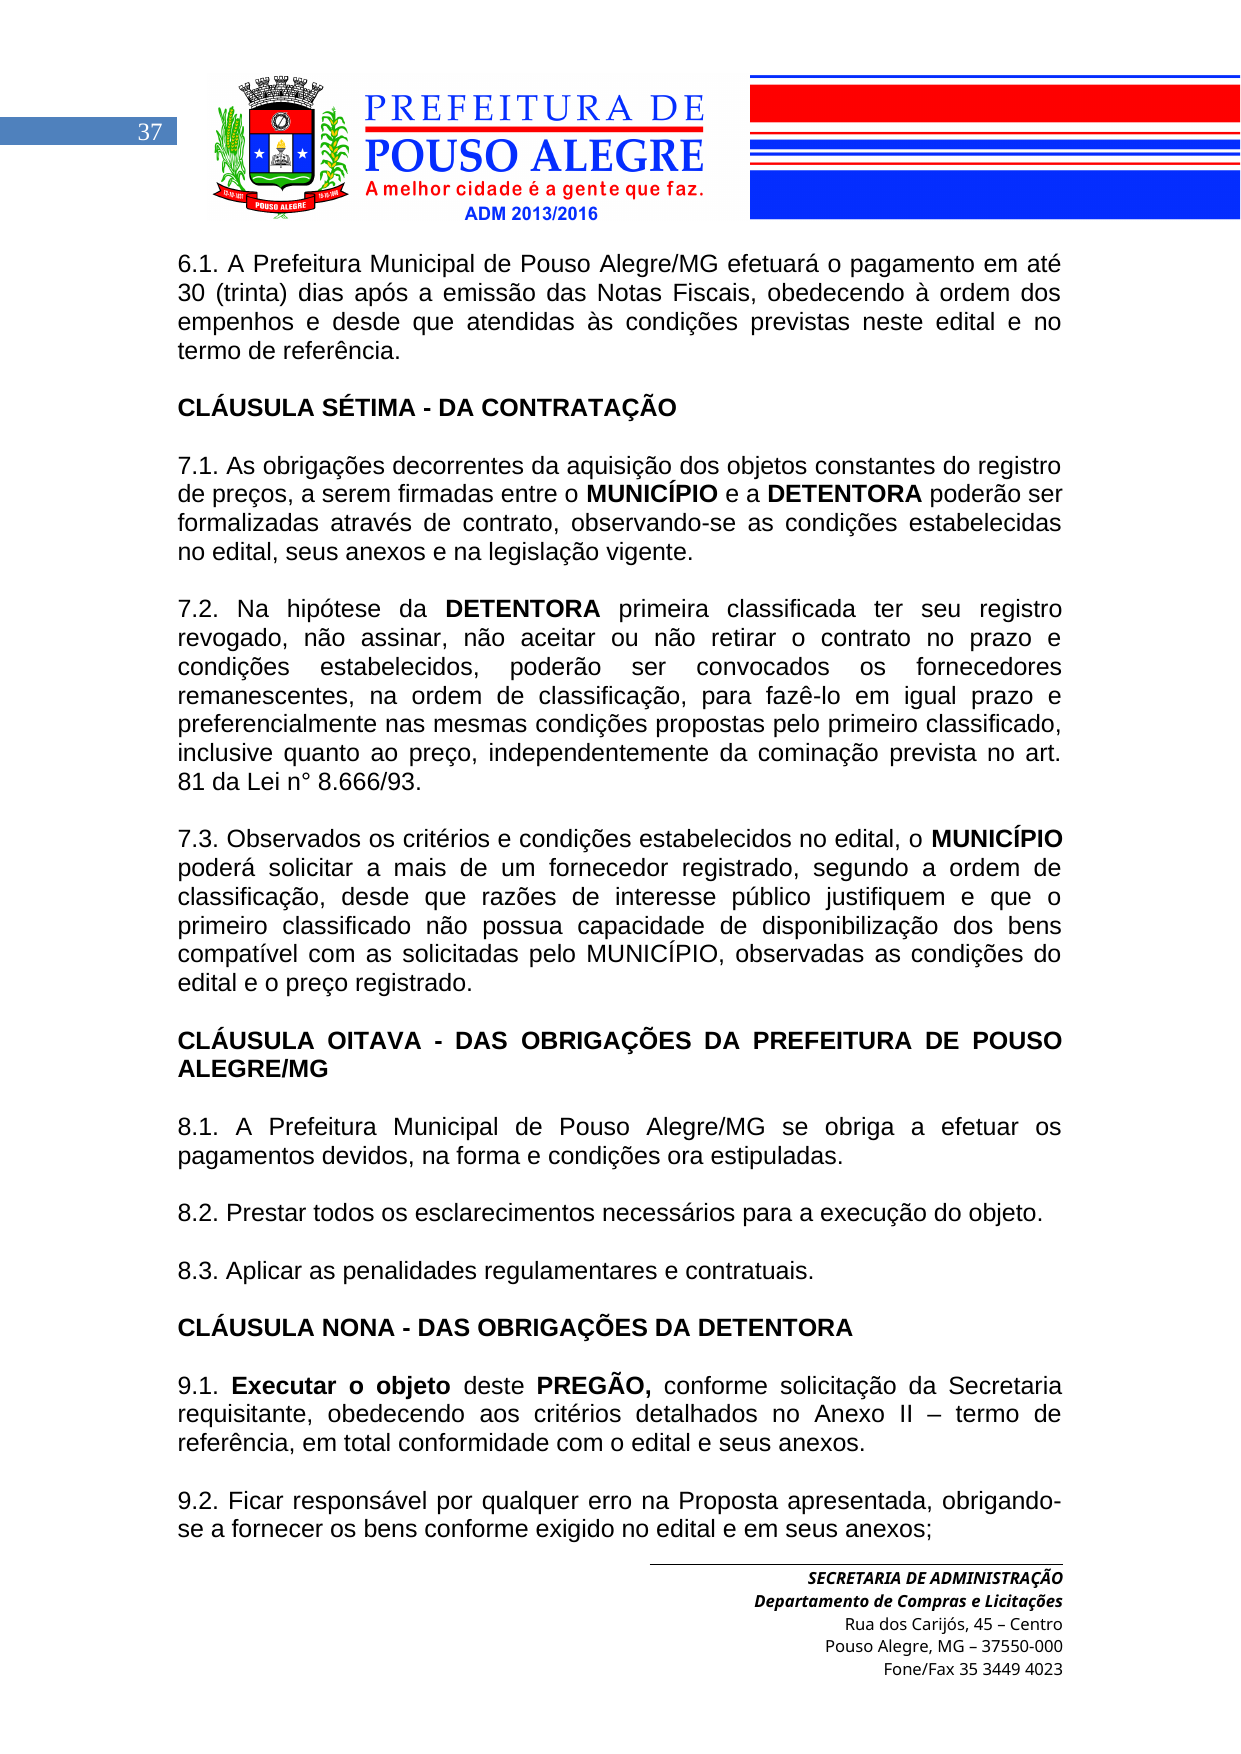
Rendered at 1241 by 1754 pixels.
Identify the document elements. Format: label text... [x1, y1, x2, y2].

text 8.3. Aplicar as penalidades regulamentares e contratuais. [177, 1256, 1063, 1284]
text 8.2. Prestar todos os esclarecimentos necessários para a execução do objeto. [177, 1198, 1063, 1227]
text CLÁUSULA OITAVA - DAS OBRIGAÇÕES DA PREFEITURA DE POUSO ALEGRE/MG [177, 1026, 1063, 1083]
text 8.1. A Prefeitura Municipal de Pouso Alegre/MG se obriga a efetuar os pagamentos devidos, na forma e condições ora estipuladas. [177, 1112, 1063, 1169]
text 7.3. Observados os critérios e condições estabelecidos no edital, o MUNICÍPIO poderá solicitar a mais de um fornecedor registrado, segundo a ordem de classificação, desde que razões de interesse público justifiquem e que o primeiro classificado não possua capacidade de disponibilização dos bens compatível com as solicitadas pelo MUNICÍPIO, observadas as condições do edital e o preço registrado. [177, 824, 1063, 997]
text 7.2. Na hipótese da DETENTORA primeira classificada ter seu registro revogado, não assinar, não aceitar ou não retirar o contrato no prazo e condições estabelecidos, poderão ser convocados os fornecedores remanescentes, na ordem de classificação, para fazê-lo em igual prazo e preferencialmente nas mesmas condições propostas pelo primeiro classificado, inclusive quanto ao preço, independentemente da cominação prevista no art. 81 da Lei n° 8.666/93. [177, 594, 1063, 796]
text 7.1. As obrigações decorrentes da aquisição dos objetos constantes do registro de preços, a serem firmadas entre o MUNICÍPIO e a DETENTORA poderão ser formalizadas através de contrato, observando-se as condições estabelecidas no edital, seus anexos e na legislação vigente. [177, 451, 1063, 566]
text 9.2. Ficar responsável por qualquer erro na Proposta apresentada, obrigando-se a fornecer os bens conforme exigido no edital e em seus anexos; [177, 1486, 1063, 1543]
text 6.1. A Prefeitura Municipal de Pouso Alegre/MG efetuará o pagamento em até 30 (trinta) dias após a emissão das Notas Fiscais, obedecendo à ordem dos empenhos e desde que atendidas às condições previstas neste edital e no termo de referência. [177, 249, 1063, 364]
text 9.1. Executar o objeto deste PREGÃO, conforme solicitação da Secretaria requisitante, obedecendo aos critérios detalhados no Anexo II – termo de referência, em total conformidade com o edital e seus anexos. [177, 1371, 1063, 1457]
picture [206, 73, 1241, 221]
subtitle CLÁUSULA SÉTIMA - DA CONTRATAÇÃO [177, 393, 1063, 422]
text CLÁUSULA NONA - DAS OBRIGAÇÕES DA DETENTORA [177, 1313, 1063, 1342]
